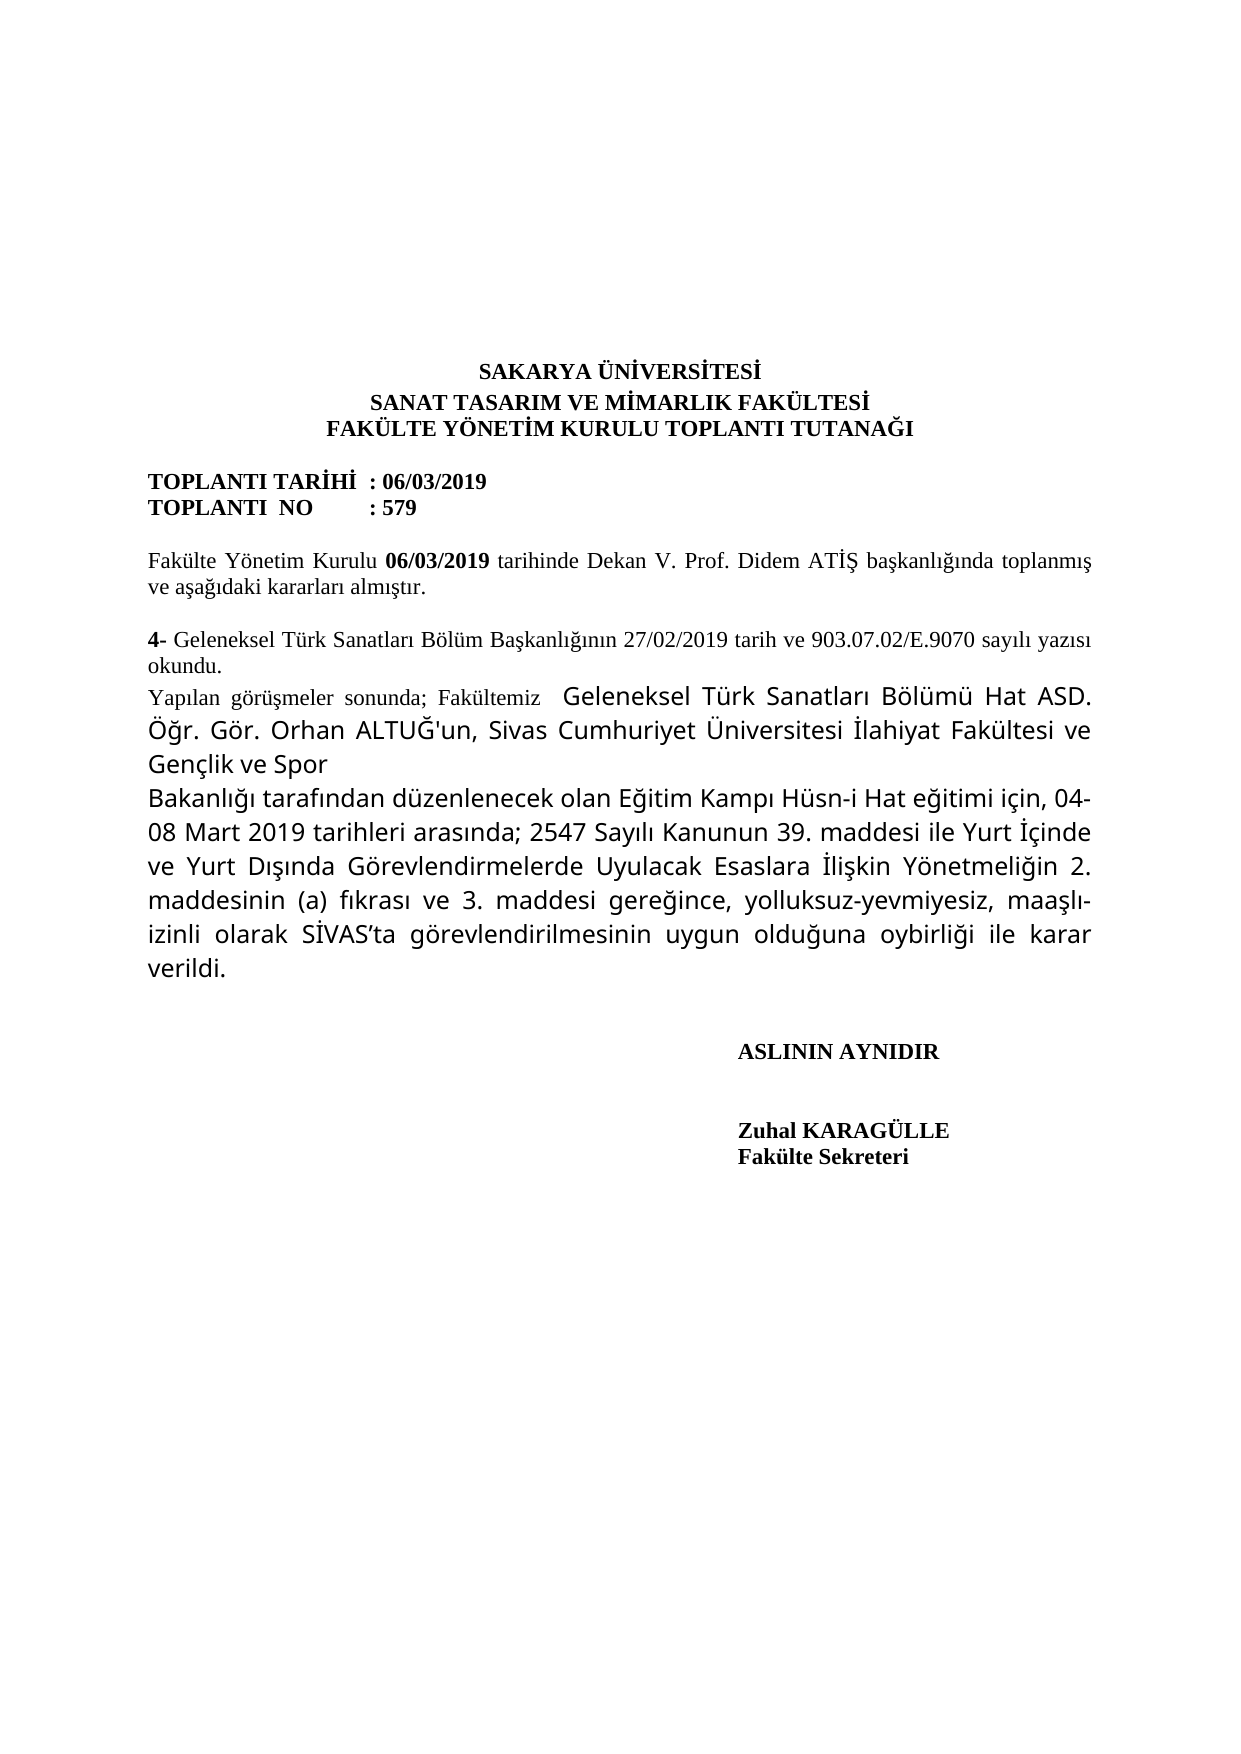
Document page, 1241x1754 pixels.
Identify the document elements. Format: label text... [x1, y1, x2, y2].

text Bakanlığı tarafından düzenlenecek olan Eğitim Kampı Hüsn-i Hat eğitimi için, 04-08 Mart 2019 tarihleri arasında; 2547 Sayılı Kanunun 39. maddesi ile Yurt İçinde ve Yurt Dışında Görevlendirmelerde Uyulacak Esaslara İlişkin Yönetmeliğin 2. maddesinin (a) fıkrası ve 3. maddesi gereğince, yolluksuz-yevmiyesiz, maaşlı-izinli olarak SİVAS’ta görevlendirilmesinin uygun olduğuna oybirliği ile karar verildi. [148, 781, 1093, 985]
text TOPLANTI TARİHİ : 06/03/2019 [148, 468, 1093, 494]
text SAKARYA ÜNİVERSİTESİ [148, 358, 1093, 385]
text 4- Geleneksel Türk Sanatları Bölüm Başkanlığının 27/02/2019 tarih ve 903.07.02/E.9070 sayılı yazısı okundu. [148, 626, 1093, 678]
text Yapılan görüşmeler sonunda; Fakültemiz Geleneksel Türk Sanatları Bölümü Hat ASD. Öğr. Gör. Orhan ALTUĞ'un, Sivas Cumhuriyet Üniversitesi İlahiyat Fakültesi ve Gençlik ve Spor [148, 678, 1093, 781]
text SANAT TASARIM VE MİMARLIK FAKÜLTESİ [148, 389, 1093, 415]
text Zuhal KARAGÜLLE [738, 1117, 1093, 1143]
text FAKÜLTE YÖNETİM KURULU TOPLANTI TUTANAĞI [148, 415, 1093, 441]
text ASLININ AYNIDIR [738, 1038, 1093, 1064]
text Fakülte Yönetim Kurulu 06/03/2019 tarihinde Dekan V. Prof. Didem ATİŞ başkanlığında toplanmış ve aşağıdaki kararları almıştır. [148, 547, 1093, 599]
text Fakülte Sekreteri [738, 1143, 1093, 1169]
text TOPLANTI NO : 579 [148, 494, 1093, 520]
